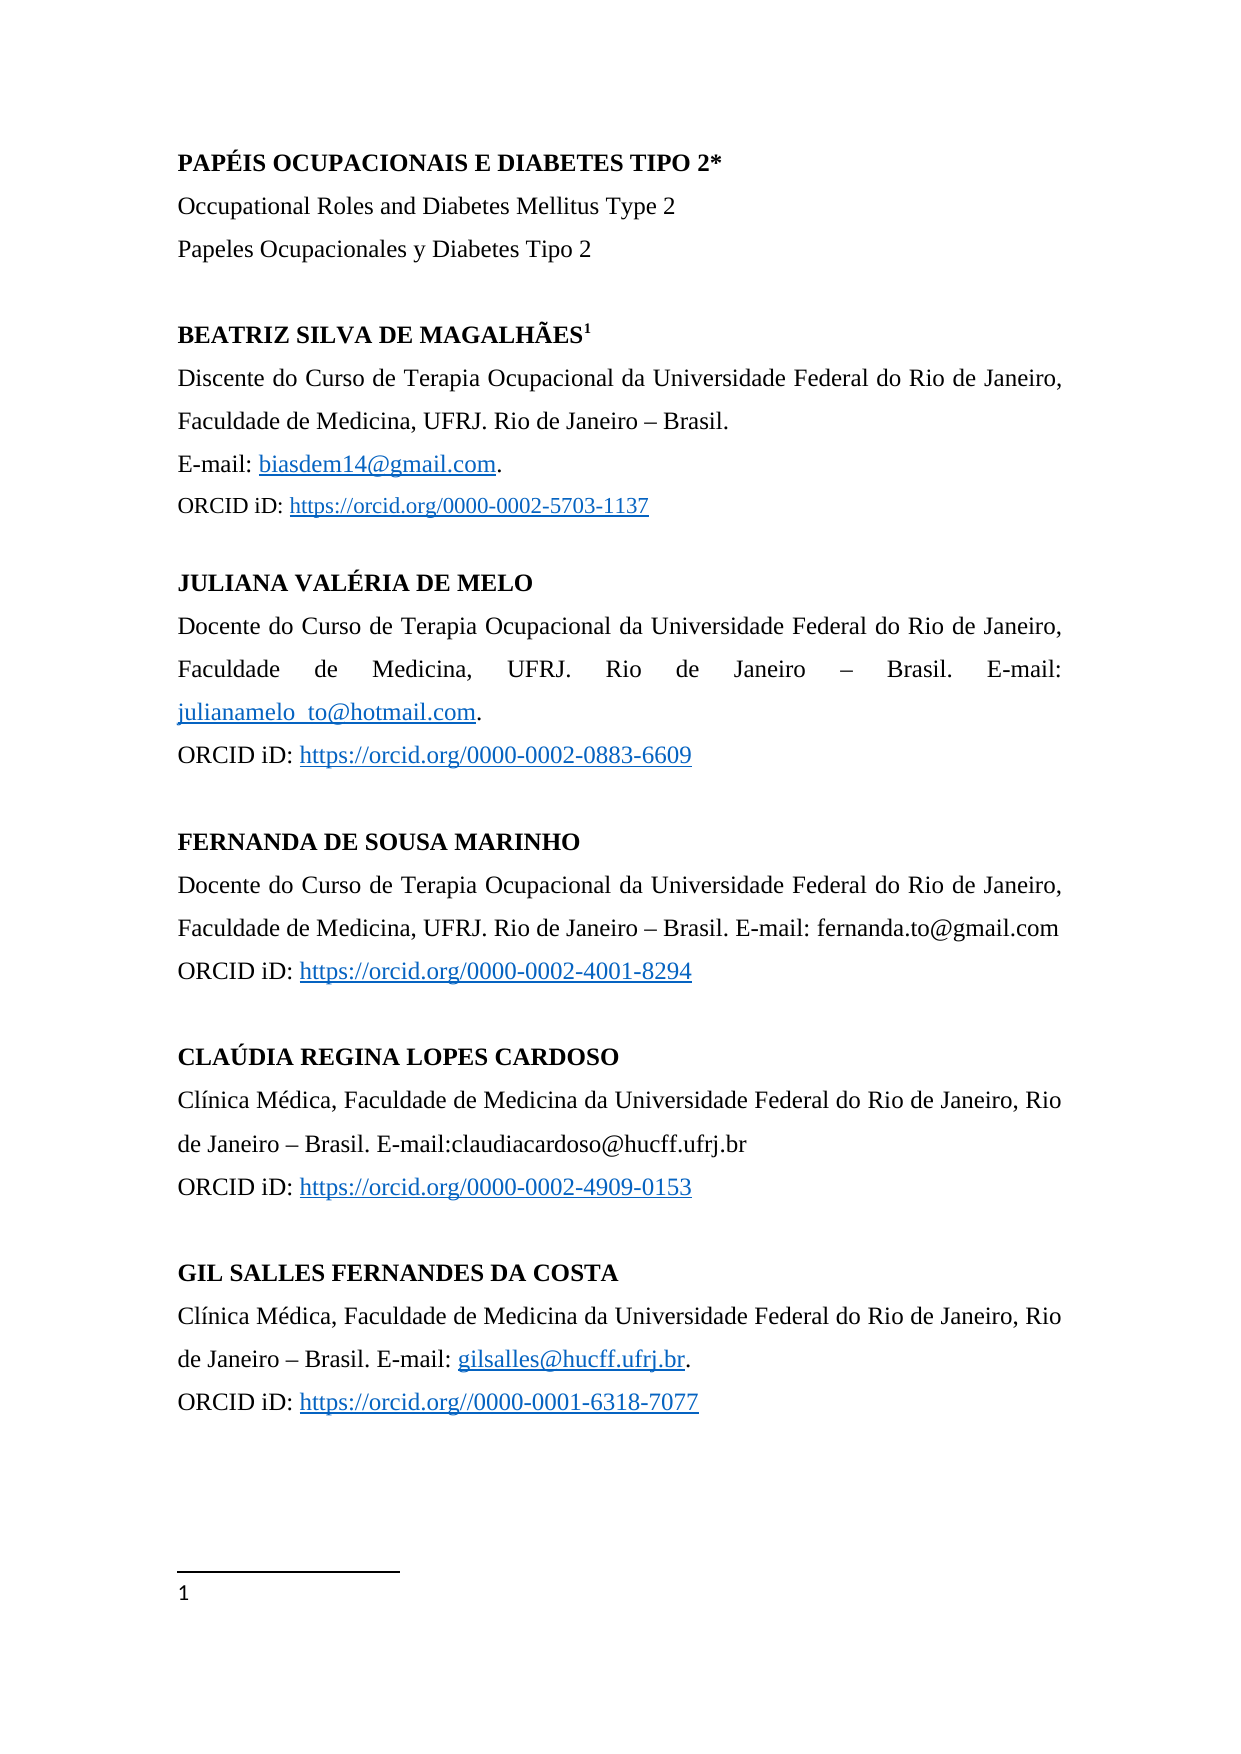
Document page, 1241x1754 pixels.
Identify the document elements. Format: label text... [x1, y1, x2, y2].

text Discente do Curso de Terapia Ocupacional da Universidade Federal do Rio de Janeiro, Faculdade de Medicina, UFRJ. Rio de Janeiro – Brasil. [177, 363, 1063, 435]
text Docente do Curso de Terapia Ocupacional da Universidade Federal do Rio de Janeiro, Faculdade de Medicina, UFRJ. Rio de Janeiro – Brasil. E-mail: fernanda.to@gmail.com [177, 870, 1063, 942]
text CLAÚDIA REGINA LOPES CARDOSO [177, 1042, 1063, 1071]
text BEATRIZ SILVA DE MAGALHÃES [177, 320, 1063, 349]
text ORCID iD: https://orcid.org/0000-0002-5703-1137 [177, 493, 1063, 549]
text ORCID iD: https://orcid.org/0000-0002-4909-0153 [177, 1172, 1063, 1201]
text PAPÉIS OCUPACIONAIS E DIABETES TIPO 2* [177, 148, 1063, 176]
text E-mail: biasdem14@gmail.com. [177, 449, 1063, 478]
text JULIANA VALÉRIA DE MELO [177, 568, 1063, 597]
text Occupational Roles and Diabetes Mellitus Type 2 [177, 191, 1063, 219]
text Docente do Curso de Terapia Ocupacional da Universidade Federal do Rio de Janeiro, Faculdade de Medicina, UFRJ. Rio de Janeiro – Brasil. E-mail: julianamelo_to@hotmail.com. [177, 611, 1063, 726]
text ORCID iD: https://orcid.org/0000-0002-0883-6609 [177, 741, 1063, 769]
text GIL SALLES FERNANDES DA COSTA [177, 1258, 1063, 1287]
text FERNANDA DE SOUSA MARINHO [177, 827, 1063, 856]
text ORCID iD: https://orcid.org//0000-0001-6318-7077 [177, 1387, 1063, 1416]
text Clínica Médica, Faculdade de Medicina da Universidade Federal do Rio de Janeiro, Rio de Janeiro – Brasil. E-mail: gilsalles@hucff.ufrj.br. [177, 1301, 1063, 1373]
text Papeles Ocupacionales y Diabetes Tipo 2 [177, 234, 1063, 263]
text Clínica Médica, Faculdade de Medicina da Universidade Federal do Rio de Janeiro, Rio de Janeiro – Brasil. E-mail:claudiacardoso@hucff.ufrj.br [177, 1086, 1063, 1157]
text ORCID iD: https://orcid.org/0000-0002-4001-8294 [177, 956, 1063, 985]
